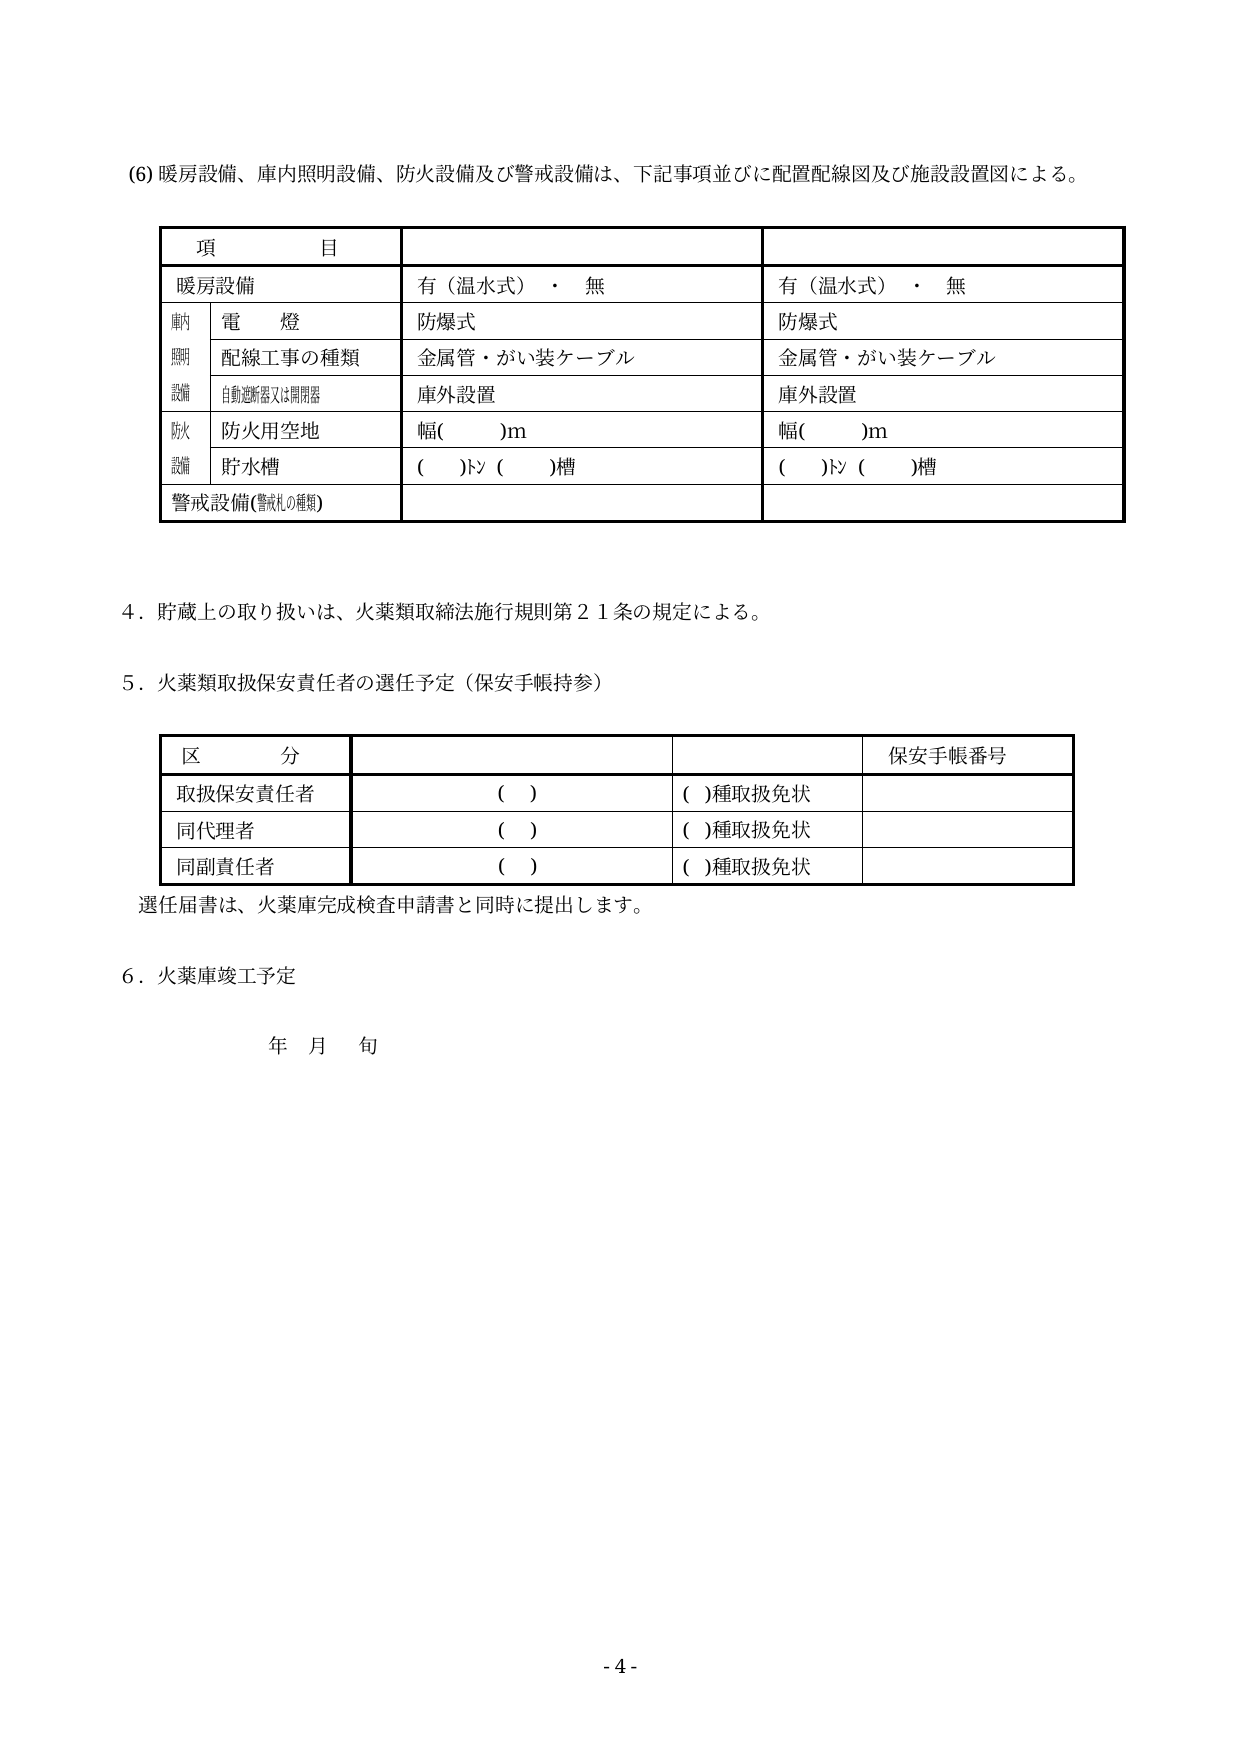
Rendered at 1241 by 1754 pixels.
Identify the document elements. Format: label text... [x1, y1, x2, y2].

table_cell 配線工事の種類 [211, 340, 400, 375]
text (6) 暖房設備、庫内照明設備、防火設備及び警戒設備は、下記事項並びに配置配線図及び施設設置図による。 [118, 155, 1122, 190]
table_header 区 分 [162, 737, 349, 772]
table_cell 有（温水式） ・ 無 [764, 267, 1122, 302]
table_cell [403, 485, 761, 520]
table_cell ( )ﾄﾝ ( )槽 [403, 448, 761, 483]
table_cell 防爆式 [403, 303, 761, 338]
table_cell 金属管・がい装ケーブル [403, 340, 761, 375]
table_cell ( )種取扱免状 [673, 812, 862, 847]
table_cell ( ) [353, 776, 672, 811]
text 年 月 旬 [118, 1027, 1122, 1062]
table_cell 同副責任者 [162, 848, 349, 883]
text ４．貯蔵上の取り扱いは、火薬類取締法施行規則第２１条の規定による。 [118, 593, 1122, 628]
table_header 保安手帳番号 [863, 737, 1072, 772]
table_cell 幅( )ｍ [764, 412, 1122, 447]
table_cell 貯水槽 [211, 448, 400, 483]
table_cell [863, 848, 1072, 883]
table_cell 庫外設置 [403, 376, 761, 411]
table_cell 防爆式 [764, 303, 1122, 338]
text ５．火薬類取扱保安責任者の選任予定（保安手帳持参） [118, 664, 1122, 699]
table_cell [863, 776, 1072, 811]
table_cell [764, 485, 1122, 520]
table_cell 有（温水式） ・ 無 [403, 267, 761, 302]
table_cell ( ) [353, 812, 672, 847]
table_cell ( )種取扱免状 [673, 848, 862, 883]
table_cell 幅( )ｍ [403, 412, 761, 447]
table_cell 庫内 照明 設備 [162, 303, 210, 411]
table_cell ( )ﾄﾝ ( )槽 [764, 448, 1122, 483]
table_cell 庫外設置 [764, 376, 1122, 411]
table_cell 同代理者 [162, 812, 349, 847]
table_cell 防火用空地 [211, 412, 400, 447]
table_header [353, 737, 672, 772]
table_cell [863, 812, 1072, 847]
text ６．火薬庫竣工予定 [118, 957, 1122, 992]
table_cell 自動遮断器又は開閉器 [211, 376, 400, 411]
table_cell 暖房設備 [162, 267, 400, 302]
table_cell 電 燈 [211, 303, 400, 338]
table_header [403, 229, 761, 264]
table_header 項 目 [162, 229, 400, 264]
table_cell 警戒設備(警戒札の種類) [162, 485, 400, 520]
text 選任届書は、火薬庫完成検査申請書と同時に提出します。 [118, 886, 1122, 922]
table_header [764, 229, 1122, 264]
table_cell ( )種取扱免状 [673, 776, 862, 811]
table_cell ( ) [353, 848, 672, 883]
table_cell 防火 設備 [162, 412, 210, 483]
table_header [673, 737, 862, 772]
table_cell 取扱保安責任者 [162, 776, 349, 811]
table_cell 金属管・がい装ケーブル [764, 340, 1122, 375]
